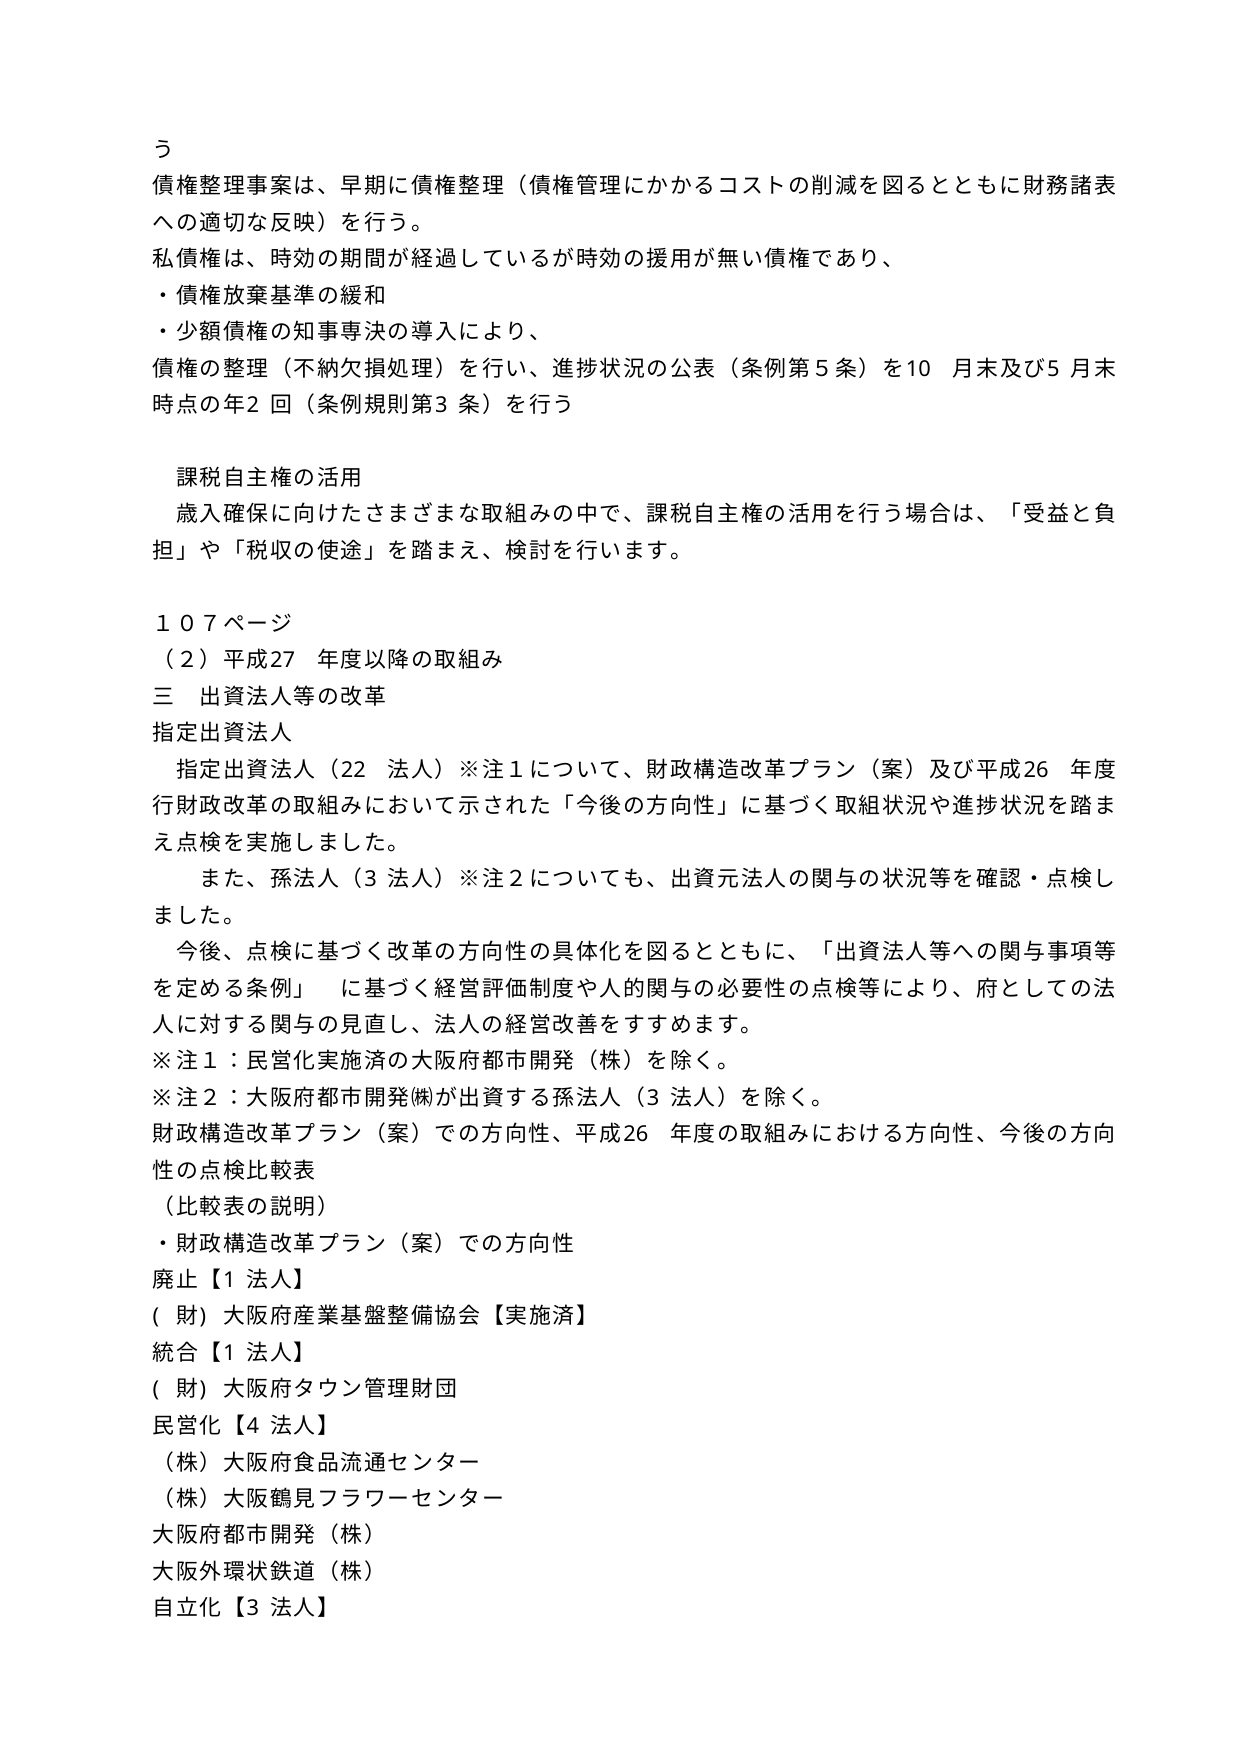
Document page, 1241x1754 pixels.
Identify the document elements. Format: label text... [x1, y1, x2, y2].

text （株）大阪鶴見フラワーセンター [152, 1478, 1117, 1515]
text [152, 129, 1117, 166]
text （２）平成27年度以降の取組み [152, 640, 1117, 676]
text 大阪外環状鉄道（株） [152, 1551, 1117, 1588]
text ※注１：民営化実施済の大阪府都市開発（株）を除く。 [152, 1041, 1117, 1077]
text ・債権放棄基準の緩和 [152, 275, 1117, 312]
text 課税自主権の活用 [152, 458, 1117, 494]
text (財)大阪府タウン管理財団 [152, 1369, 1117, 1406]
text ※注２：大阪府都市開発㈱が出資する孫法人（3法人）を除く。 [152, 1077, 1117, 1114]
text 債権整理事案は、早期に債権整理（債権管理にかかるコストの削減を図るとともに財務諸表への適切な反映）を行う。 [152, 166, 1117, 239]
text 指定出資法人（22法人）※注１について、財政構造改革プラン（案）及び平成26年度行財政改革の取組みにおいて示された「今後の方向性」に基づく取組状況や進捗状況を踏まえ点検を実施しました。 [152, 749, 1117, 859]
text 債権の整理（不納欠損処理）を行い、進捗状況の公表（条例第５条）を10月末及び5月末時点の年2回（条例規則第3条）を行う [152, 348, 1117, 421]
text ・少額債権の知事専決の導入により、 [152, 312, 1117, 348]
text 自立化【3法人】 [152, 1588, 1117, 1624]
text 今後、点検に基づく改革の方向性の具体化を図るとともに、「出資法人等への関与事項等を定める条例」 に基づく経営評価制度や人的関与の必要性の点検等により、府としての法人に対する関与の見直し、法人の経営改善をすすめます。 [152, 932, 1117, 1041]
text １０７ページ [152, 603, 1117, 640]
text ・財政構造改革プラン（案）での方向性 [152, 1223, 1117, 1260]
text (財)大阪府産業基盤整備協会【実施済】 [152, 1296, 1117, 1333]
text 統合【1法人】 [152, 1333, 1117, 1369]
text また、孫法人（3法人）※注２についても、出資元法人の関与の状況等を確認・点検しました。 [152, 859, 1117, 932]
text 指定出資法人 [152, 713, 1117, 749]
text （株）大阪府食品流通センター [152, 1442, 1117, 1478]
text 大阪府都市開発（株） [152, 1515, 1117, 1551]
text 廃止【1法人】 [152, 1260, 1117, 1296]
text 財政構造改革プラン（案）での方向性、平成26年度の取組みにおける方向性、今後の方向性の点検比較表 [152, 1114, 1117, 1187]
text 私債権は、時効の期間が経過しているが時効の援用が無い債権であり、 [152, 239, 1117, 275]
text 歳入確保に向けたさまざまな取組みの中で、課税自主権の活用を行う場合は、「受益と負担」や「税収の使途」を踏まえ、検討を行います。 [152, 494, 1117, 567]
text 民営化【4法人】 [152, 1406, 1117, 1442]
text 三 出資法人等の改革 [152, 676, 1117, 713]
text （比較表の説明） [152, 1187, 1117, 1223]
